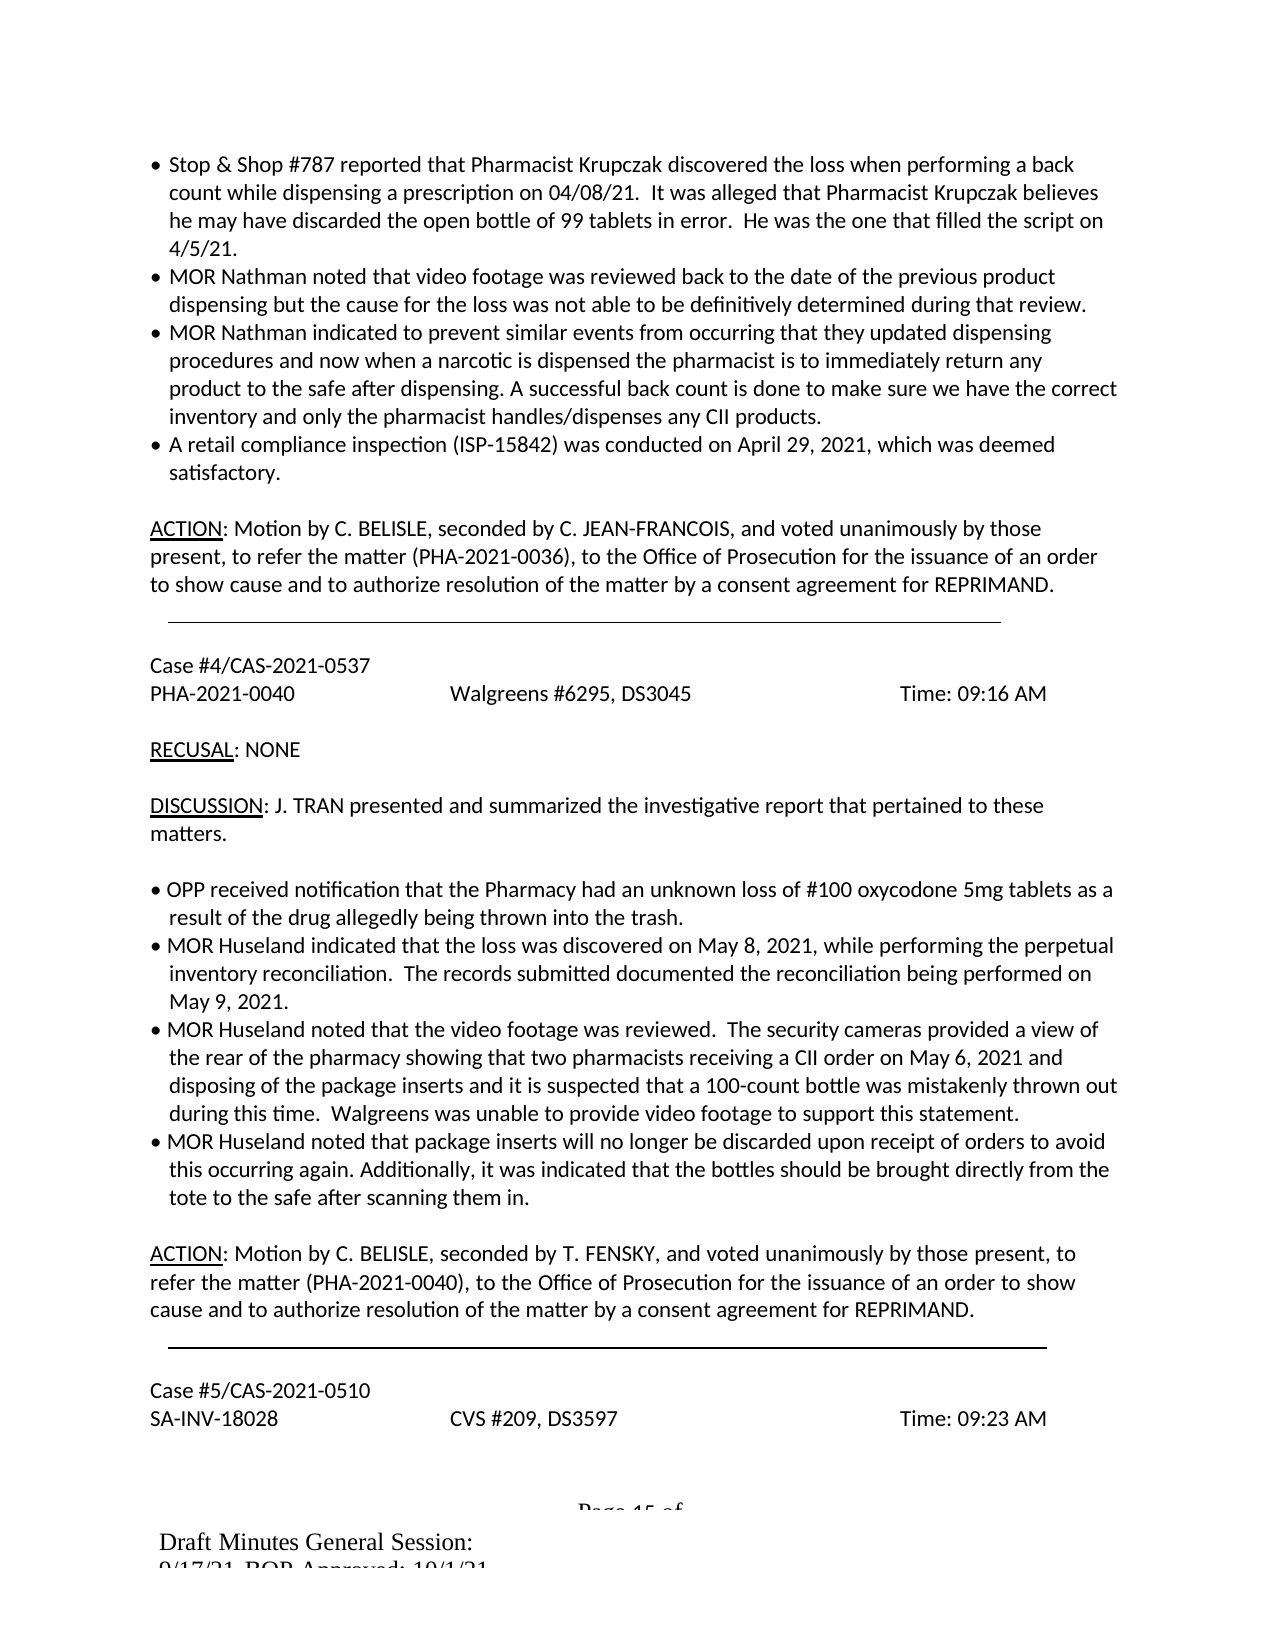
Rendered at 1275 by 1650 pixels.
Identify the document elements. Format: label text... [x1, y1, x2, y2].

list OPP received notification that the Pharmacy had an unknown loss of #100 oxycodone 5mg tablets as a [150, 875, 1142, 903]
list MOR Nathman noted that video footage was reviewed back to the date of the previous product dispensing but the cause for the loss was not able to be definitively determined during that review. [150, 262, 1091, 318]
list MOR Nathman indicated to prevent similar events from occurring that they updated dispensing procedures and now when a narcotic is dispensed the pharmacist is to immediately return any product to the safe after dispensing. A successful back count is done to make sure we have the correct inventory and only the pharmacist handles/dispenses any CII products. [150, 318, 1120, 430]
list MOR Huseland noted that package inserts will no longer be discarded upon receipt of orders to avoid this occurring again. Additionally, it was indicated that the bottles should be brought directly from the tote to the safe after scanning them in. [150, 1127, 1114, 1211]
list Stop & Shop #787 reported that Pharmacist Krupczak discovered the loss when performing a back count while dispensing a prescription on 04/08/21. It was alleged that Pharmacist Krupczak believes he may have discarded the open bottle of 99 tablets in error. He was the one that filled the script on 4/5/21. [150, 150, 1106, 262]
list MOR Huseland indicated that the loss was discovered on May 8, 2021, while performing the perpetual inventory reconciliation. The records submitted documented the reconciliation being performed on May 9, 2021. [150, 931, 1114, 1015]
list MOR Huseland noted that the video footage was reviewed. The security cameras provided a view of the rear of the pharmacy showing that two pharmacists receiving a CII order on May 6, 2021 and disposing of the package inserts and it is suspected that a 100-count bottle was mistakenly thrown out during this time. Walgreens was unable to provide video footage to support this statement. [150, 1015, 1120, 1127]
text ACTION: Motion by C. BELISLE, seconded by C. JEAN-FRANCOIS, and voted unanimously by those present, to refer the matter (PHA-2021-0036), to the Office of Prosecution for the issuance of an order to show cause and to authorize resolution of the matter by a consent agreement for REPRIMAND. [150, 514, 1098, 598]
text PHA-2021-0040 Walgreens #6295, DS3045 Time: 09:16 AM RECUSAL: NONE [150, 679, 1048, 763]
list A retail compliance inspection (ISP-15842) was conducted on April 29, 2021, which was deemed satisfactory. [150, 430, 1059, 486]
text Case #4/CAS-2021-0537 [150, 651, 1142, 679]
text ACTION: Motion by C. BELISLE, seconded by T. FENSKY, and voted unanimously by those present, to refer the matter (PHA-2021-0040), to the Office of Prosecution for the issuance of an order to show cause and to authorize resolution of the matter by a consent agreement for REPRIMAND. [150, 1239, 1076, 1324]
text result of the drug allegedly being thrown into the trash. [169, 903, 1142, 931]
text DISCUSSION: J. TRAN presented and summarized the investigative report that pertained to these matters. [150, 791, 1114, 847]
text SA-INV-18028 CVS #209, DS3597 Time: 09:23 AM [150, 1404, 1142, 1433]
text Case #5/CAS-2021-0510 [150, 1377, 1142, 1404]
